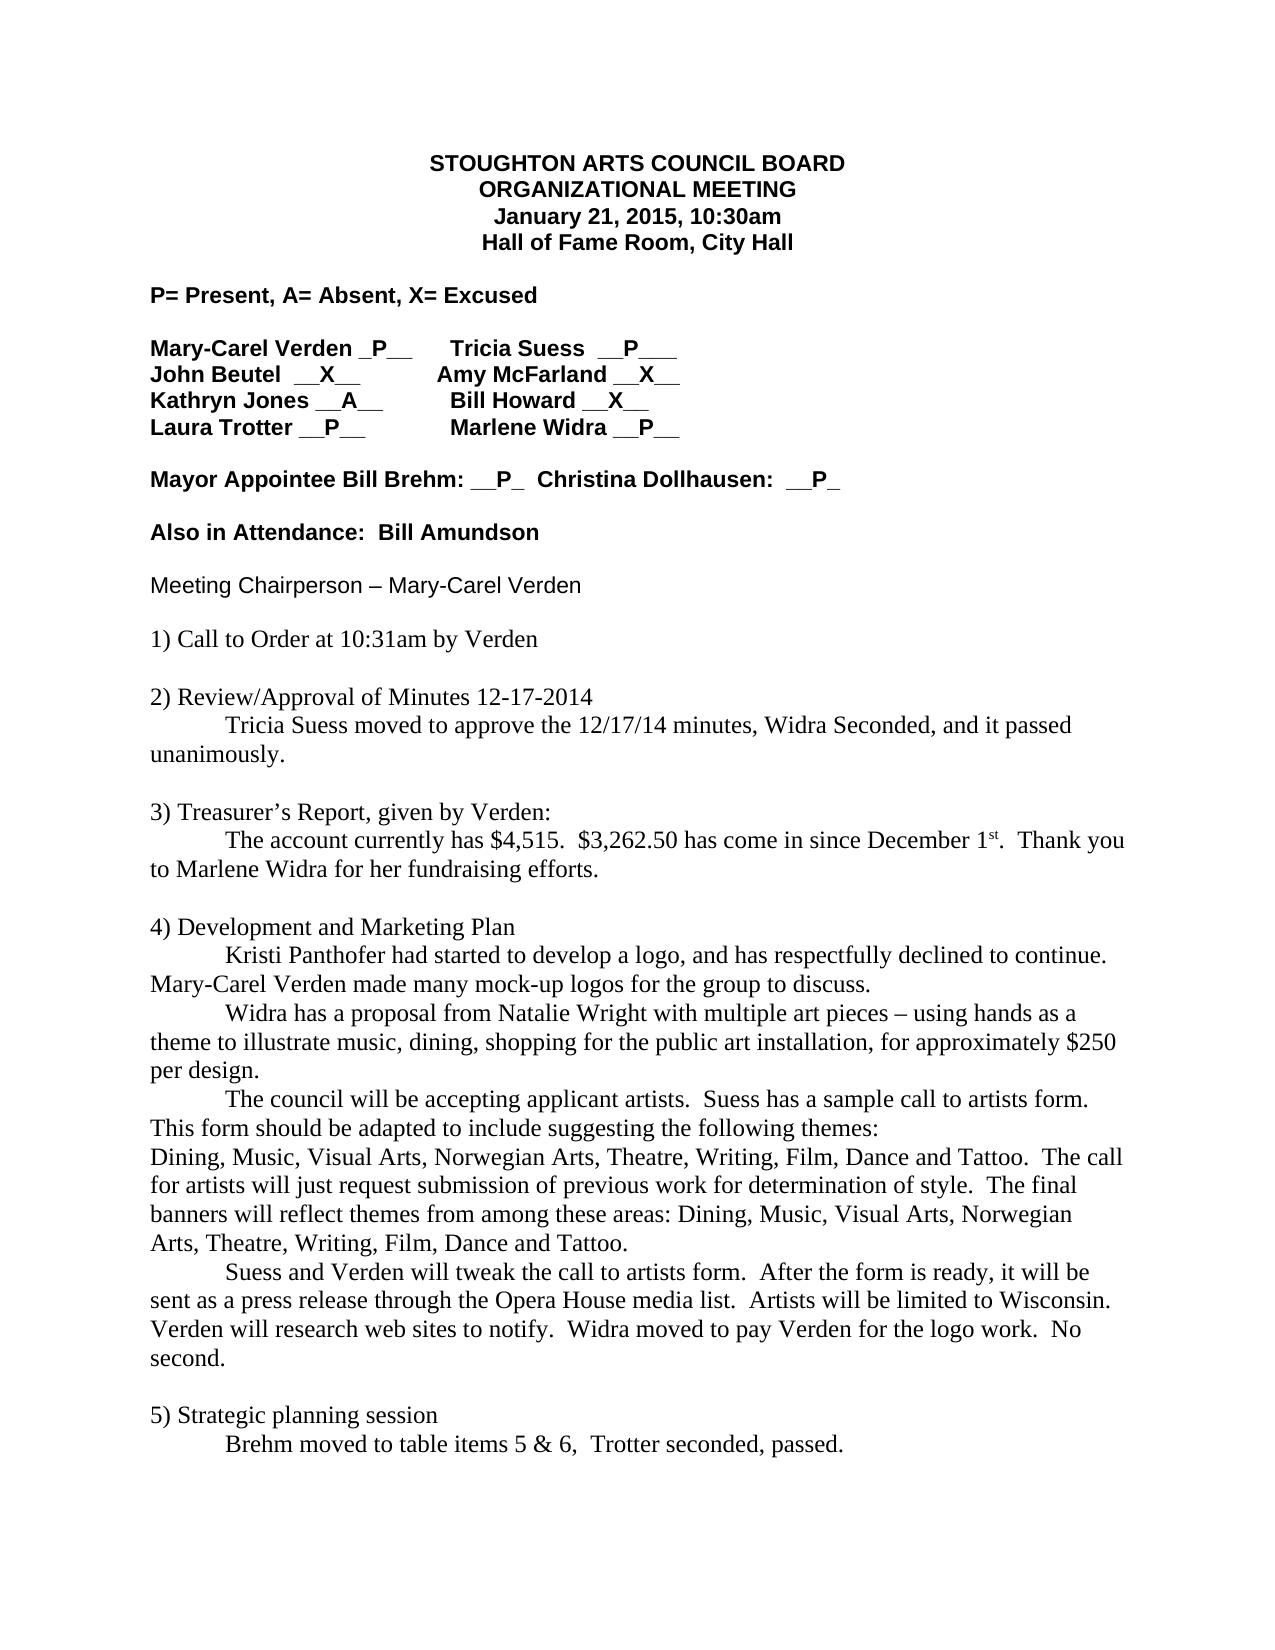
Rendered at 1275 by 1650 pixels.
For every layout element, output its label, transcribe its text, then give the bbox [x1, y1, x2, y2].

text Mayor Appointee Bill Brehm: __P_ Christina Dollhausen: __P_ [150, 466, 1125, 493]
text 4) Development and Marketing Plan [150, 912, 1125, 941]
text Also in Attendance: Bill Amundson [150, 519, 1125, 545]
text Hall of Fame Room, City Hall [150, 229, 1125, 255]
text Suess and Verden will tweak the call to artists form. After the form is ready, it will be sent as a press release through the Opera House media list. Artists will be limited to Wisconsin. Verden will research web sites to notify. Widra moved to pay Verden for the logo work. No second. [150, 1257, 1125, 1372]
text 2) Review/Approval of Minutes 12-17-2014 [150, 682, 1125, 711]
text John Beutel __X__ Amy McFarland __X__ [150, 361, 1125, 387]
text Meeting Chairperson – Mary-Carel Verden [150, 572, 1125, 598]
text 3) Treasurer’s Report, given by Verden: [150, 797, 1125, 826]
text ORGANIZATIONAL MEETING [150, 176, 1125, 203]
text The account currently has $4,515. $3,262.50 has come in since December 1st. Thank you to Marlene Widra for her fundraising efforts. [150, 826, 1125, 883]
text 5) Strategic planning session [150, 1401, 1125, 1429]
text Laura Trotter __P__ Marlene Widra __P__ [150, 413, 1125, 440]
text Tricia Suess moved to approve the 12/17/14 minutes, Widra Seconded, and it passed unanimously. [150, 711, 1125, 768]
text Widra has a proposal from Natalie Wright with multiple art pieces – using hands as a theme to illustrate music, dining, shopping for the public art installation, for approximately $250 per design. [150, 998, 1125, 1084]
text January 21, 2015, 10:30am [150, 203, 1125, 229]
text Dining, Music, Visual Arts, Norwegian Arts, Theatre, Writing, Film, Dance and Tattoo. The call for artists will just request submission of previous work for determination of style. The final banners will reflect themes from among these areas: Dining, Music, Visual Arts, Norwegian Arts, Theatre, Writing, Film, Dance and Tattoo. [150, 1142, 1125, 1257]
text P= Present, A= Absent, X= Excused [150, 282, 1125, 308]
text Kathryn Jones __A__ Bill Howard __X__ [150, 387, 1125, 413]
text STOUGHTON ARTS COUNCIL BOARD [150, 150, 1125, 176]
text The council will be accepting applicant artists. Suess has a sample call to artists form. This form should be adapted to include suggesting the following themes: [150, 1084, 1125, 1142]
text 1) Call to Order at 10:31am by Verden [150, 624, 1125, 653]
text Mary-Carel Verden _P__ Tricia Suess __P___ [150, 334, 1125, 361]
text Kristi Panthofer had started to develop a logo, and has respectfully declined to continue. Mary-Carel Verden made many mock-up logos for the group to discuss. [150, 941, 1125, 998]
text Brehm moved to table items 5 & 6, Trotter seconded, passed. [150, 1429, 1125, 1458]
